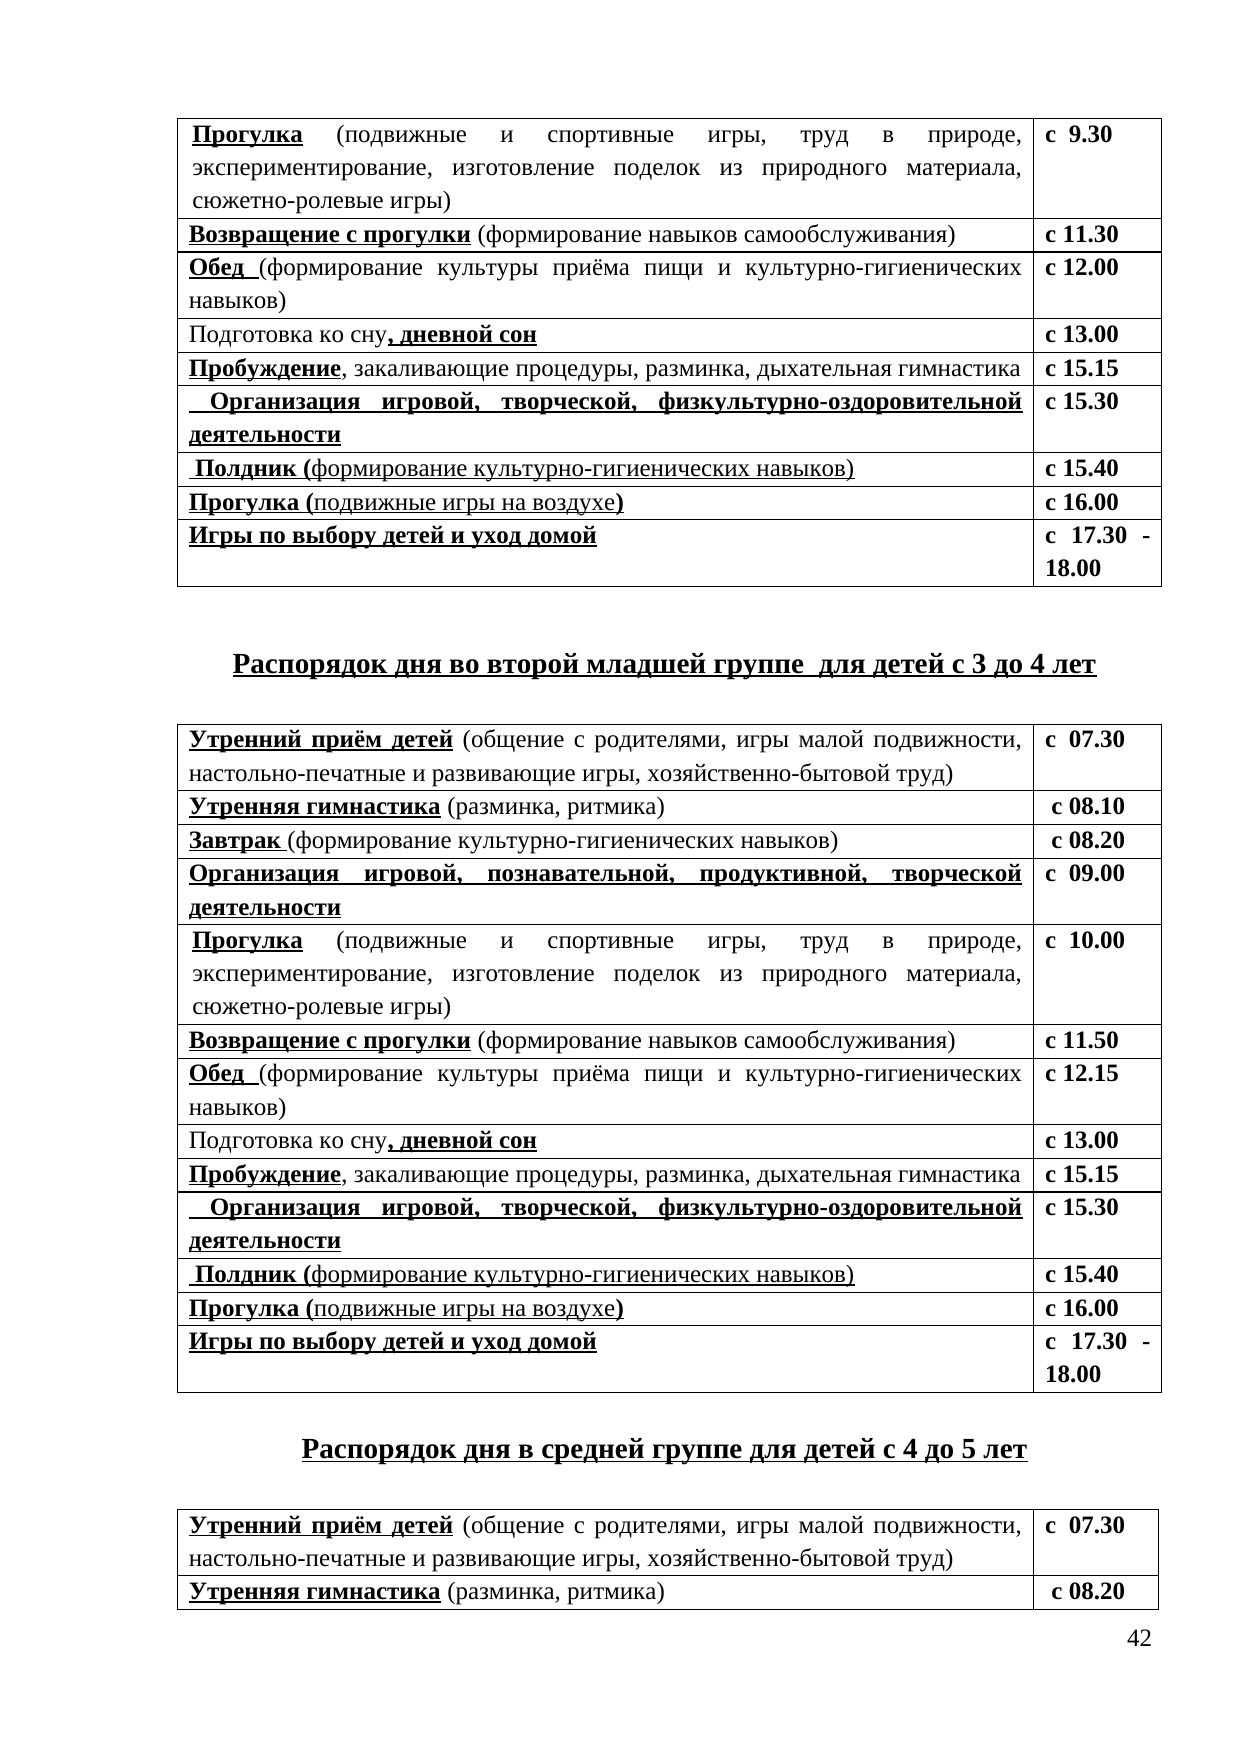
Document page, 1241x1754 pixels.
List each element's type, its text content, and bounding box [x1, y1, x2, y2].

table_cell с 11.50 [1034, 1025, 1161, 1057]
table_cell Организация игровой, творческой, физкультурно-оздоровительной деятельности [178, 1193, 1033, 1258]
table_cell Пробуждение, закаливающие процедуры, разминка, дыхательная гимнастика [178, 1159, 1033, 1191]
text Распорядок дня во второй младшей группе для детей с 3 до 4 лет [177, 646, 1152, 680]
table_cell Подготовка ко сну, дневной сон [178, 319, 1033, 352]
table_cell Возвращение с прогулки (формирование навыков самообслуживания) [178, 219, 1033, 251]
text Распорядок дня в средней группе для детей с 4 до 5 лет [177, 1432, 1152, 1465]
table_cell с 16.00 [1034, 487, 1161, 519]
table_cell Пробуждение, закаливающие процедуры, разминка, дыхательная гимнастика [178, 353, 1033, 385]
table_cell с 15.30 [1034, 386, 1161, 452]
table_cell с 15.30 [1034, 1193, 1161, 1258]
table_cell с 16.00 [1034, 1293, 1161, 1325]
table_cell с 12.15 [1034, 1059, 1161, 1124]
table_cell Полдник (формирование культурно-гигиенических навыков) [178, 1259, 1033, 1292]
table_cell с 15.15 [1034, 1159, 1161, 1191]
table_cell Прогулка (подвижные и спортивные игры, труд в природе, экспериментирование, изготовление поделок из природного материала, сюжетно-ролевые игры) [178, 119, 1033, 218]
table_cell с 13.00 [1034, 1125, 1161, 1158]
table_cell Полдник (формирование культурно-гигиенических навыков) [178, 453, 1033, 486]
table_cell Организация игровой, творческой, физкультурно-оздоровительной деятельности [178, 386, 1033, 452]
table_header Утренний приём детей (общение с родителями, игры малой подвижности, настольно-печатные и развивающие игры, хозяйственно-бытовой труд) [178, 1510, 1033, 1575]
table_header Утренний приём детей (общение с родителями, игры малой подвижности, настольно-печатные и развивающие игры, хозяйственно-бытовой труд) [178, 725, 1033, 790]
table_cell с 09.00 [1034, 859, 1161, 924]
table_cell с 10.00 [1034, 925, 1161, 1024]
table_cell с 08.20 [1034, 1576, 1158, 1609]
table_cell с 15.40 [1034, 1259, 1161, 1292]
table_cell Прогулка (подвижные и спортивные игры, труд в природе, экспериментирование, изготовление поделок из природного материала, сюжетно-ролевые игры) [178, 925, 1033, 1024]
table_cell Возвращение с прогулки (формирование навыков самообслуживания) [178, 1025, 1033, 1057]
table_cell с 08.20 [1034, 825, 1161, 857]
table_cell с 13.00 [1034, 319, 1161, 352]
table_cell Прогулка (подвижные игры на воздухе) [178, 487, 1033, 519]
table_cell Игры по выбору детей и уход домой [178, 520, 1033, 586]
table_cell с 11.30 [1034, 219, 1161, 251]
table_cell Утренняя гимнастика (разминка, ритмика) [178, 791, 1033, 824]
table_cell с 17.30 - 18.00 [1034, 520, 1161, 586]
table_cell с 08.10 [1034, 791, 1161, 824]
table_cell с 12.00 [1034, 253, 1161, 318]
table_header с 07.30 [1034, 1510, 1158, 1575]
table_cell Обед (формирование культуры приёма пищи и культурно-гигиенических навыков) [178, 1059, 1033, 1124]
table_cell Завтрак (формирование культурно-гигиенических навыков) [178, 825, 1033, 857]
table_cell с 9.30 [1034, 119, 1161, 218]
table_header с 07.30 [1034, 725, 1161, 790]
table_cell Игры по выбору детей и уход домой [178, 1326, 1033, 1392]
table_cell Утренняя гимнастика (разминка, ритмика) [178, 1576, 1033, 1609]
table_cell с 15.15 [1034, 353, 1161, 385]
table_cell Прогулка (подвижные игры на воздухе) [178, 1293, 1033, 1325]
table_cell Организация игровой, познавательной, продуктивной, творческой деятельности [178, 859, 1033, 924]
table_cell с 17.30 - 18.00 [1034, 1326, 1161, 1392]
table_cell с 15.40 [1034, 453, 1161, 486]
table_cell Обед (формирование культуры приёма пищи и культурно-гигиенических навыков) [178, 253, 1033, 318]
table_cell Подготовка ко сну, дневной сон [178, 1125, 1033, 1158]
